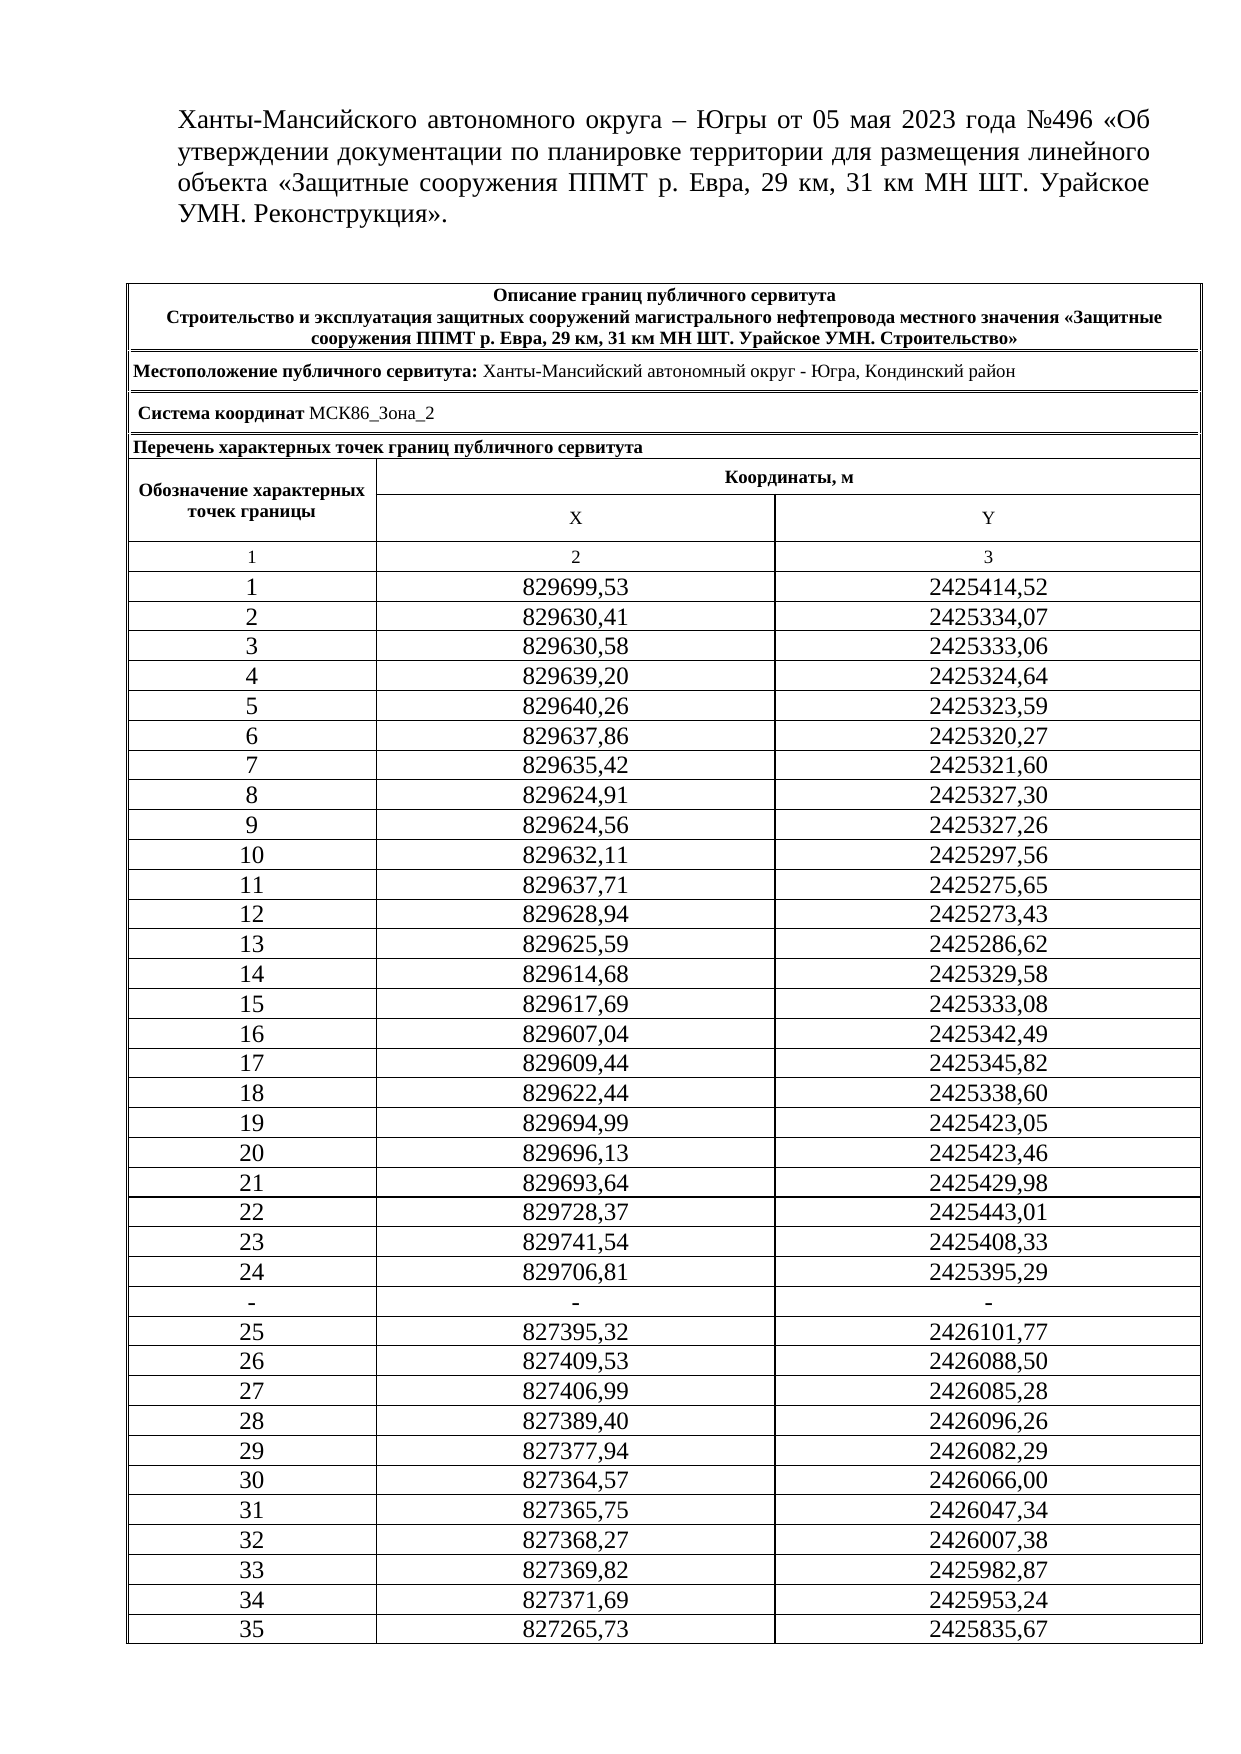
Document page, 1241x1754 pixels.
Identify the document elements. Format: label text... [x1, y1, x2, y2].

table_cell 19 [129, 1108, 376, 1137]
table_cell 13 [129, 929, 376, 958]
table_cell 7 [129, 751, 376, 779]
table_cell 829694,99 [377, 1108, 774, 1137]
table_cell 33 [129, 1555, 376, 1584]
table_cell Перечень характерных точек границ публичного сервитута [129, 432, 1200, 458]
table_cell 2425333,06 [776, 631, 1200, 660]
table_cell 9 [129, 810, 376, 839]
table_cell 827377,94 [377, 1436, 774, 1464]
table_cell 25 [129, 1317, 376, 1345]
table_cell 2425408,33 [776, 1227, 1200, 1256]
table_cell 17 [129, 1049, 376, 1077]
table_cell 2425273,43 [776, 900, 1200, 928]
table_cell 35 [129, 1615, 376, 1643]
table_cell 829639,20 [377, 661, 774, 690]
table_cell 2426066,00 [776, 1466, 1200, 1494]
table_cell 2425982,87 [776, 1555, 1200, 1584]
table_cell 2425329,58 [776, 959, 1200, 988]
table_cell 27 [129, 1376, 376, 1405]
table_cell 2425342,49 [776, 1019, 1200, 1047]
table_cell 1 [129, 572, 376, 601]
table_cell 829637,71 [377, 870, 774, 898]
table_cell 829637,86 [377, 721, 774, 749]
table_cell 8 [129, 780, 376, 809]
table_cell 827406,99 [377, 1376, 774, 1405]
table_cell 827409,53 [377, 1346, 774, 1375]
table_cell 22 [129, 1198, 376, 1226]
table_cell 2425324,64 [776, 661, 1200, 690]
table_cell 827389,40 [377, 1406, 774, 1435]
table_cell 2425395,29 [776, 1257, 1200, 1286]
table_cell 2426096,26 [776, 1406, 1200, 1435]
table_cell 3 [776, 542, 1200, 571]
table_cell 2425297,56 [776, 840, 1200, 869]
table_cell 2425443,01 [776, 1198, 1200, 1226]
table_cell 2425286,62 [776, 929, 1200, 958]
table_cell Местоположение публичного сервитута: Ханты-Мансийский автономный округ - Югра, Кондинский район [127, 349, 1202, 390]
table_cell 2425327,26 [776, 810, 1200, 839]
table_cell 827369,82 [377, 1555, 774, 1584]
table_cell 829630,41 [377, 602, 774, 630]
table_cell Обозначение характерных точек границы [129, 459, 376, 541]
table_cell 2426082,29 [776, 1436, 1200, 1464]
table_cell - [377, 1287, 774, 1316]
table_cell 829622,44 [377, 1078, 774, 1107]
table_cell 2426085,28 [776, 1376, 1200, 1405]
table_cell 20 [129, 1138, 376, 1167]
table_cell 2425327,30 [776, 780, 1200, 809]
table_cell 2425334,07 [776, 602, 1200, 630]
table_cell - [129, 1287, 376, 1316]
table_cell 18 [129, 1078, 376, 1107]
table_cell 2425321,60 [776, 751, 1200, 779]
table_cell 12 [129, 900, 376, 928]
table_cell 2 [129, 602, 376, 630]
table_cell Y [776, 495, 1200, 541]
table_cell 827365,75 [377, 1495, 774, 1524]
table_cell 829632,11 [377, 840, 774, 869]
table_cell 31 [129, 1495, 376, 1524]
table_cell 829628,94 [377, 900, 774, 928]
table_cell 827371,69 [377, 1585, 774, 1613]
table_cell 2426088,50 [776, 1346, 1200, 1375]
table_cell 829741,54 [377, 1227, 774, 1256]
table_cell 827395,32 [377, 1317, 774, 1345]
table_cell 1 [129, 542, 376, 571]
table_header Описание границ публичного сервитута Строительство и эксплуатация защитных сооружений магистрального нефтепровода местного значения «Защитные сооружения ППМТ р. Евра, 29 км, 31 км МН ШТ. Урайское УМН. Строительство» [129, 284, 1200, 349]
table_cell 2425275,65 [776, 870, 1200, 898]
table_cell 16 [129, 1019, 376, 1047]
table_cell 829699,53 [377, 572, 774, 601]
table_cell 3 [129, 631, 376, 660]
table_cell 2425429,98 [776, 1168, 1200, 1196]
table_cell 2 [377, 542, 774, 571]
table_cell 827368,27 [377, 1525, 774, 1554]
table_cell 28 [129, 1406, 376, 1435]
table_cell 829625,59 [377, 929, 774, 958]
table_cell 829624,56 [377, 810, 774, 839]
table_cell 4 [129, 661, 376, 690]
table_cell 829614,68 [377, 959, 774, 988]
table_cell 2426101,77 [776, 1317, 1200, 1345]
table_cell Координаты, м [377, 459, 1200, 493]
table_cell 2425323,59 [776, 691, 1200, 720]
table_cell Система координат МСК86_Зона_2 [127, 390, 1202, 432]
table_cell 34 [129, 1585, 376, 1613]
table_cell - [776, 1287, 1200, 1316]
table_cell X [377, 495, 774, 541]
table_cell 2425423,46 [776, 1138, 1200, 1167]
table_cell 827265,73 [377, 1615, 774, 1643]
table_cell 2425320,27 [776, 721, 1200, 749]
table_cell 2425835,67 [776, 1615, 1200, 1643]
table_cell 829640,26 [377, 691, 774, 720]
table_cell 32 [129, 1525, 376, 1554]
table_cell 6 [129, 721, 376, 749]
table_cell 829617,69 [377, 989, 774, 1018]
table_cell 24 [129, 1257, 376, 1286]
table_cell 5 [129, 691, 376, 720]
table_cell 2425423,05 [776, 1108, 1200, 1137]
table_cell 829693,64 [377, 1168, 774, 1196]
table_cell 10 [129, 840, 376, 869]
table_cell 829706,81 [377, 1257, 774, 1286]
table_cell 829624,91 [377, 780, 774, 809]
table_cell 829630,58 [377, 631, 774, 660]
table_cell 2425414,52 [776, 572, 1200, 601]
table_cell 29 [129, 1436, 376, 1464]
table_cell 829696,13 [377, 1138, 774, 1167]
table_cell 829607,04 [377, 1019, 774, 1047]
table_cell 26 [129, 1346, 376, 1375]
table_cell 2426047,34 [776, 1495, 1200, 1524]
table_cell 2425338,60 [776, 1078, 1200, 1107]
table_cell 14 [129, 959, 376, 988]
table_cell 2426007,38 [776, 1525, 1200, 1554]
table_cell 2425333,08 [776, 989, 1200, 1018]
table_cell 30 [129, 1466, 376, 1494]
table_cell 829728,37 [377, 1198, 774, 1226]
table_cell 15 [129, 989, 376, 1018]
table_cell 827364,57 [377, 1466, 774, 1494]
table_cell 2425953,24 [776, 1585, 1200, 1613]
table_cell 829635,42 [377, 751, 774, 779]
table_cell 11 [129, 870, 376, 898]
table_cell 23 [129, 1227, 376, 1256]
table_cell 21 [129, 1168, 376, 1196]
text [177, 103, 1152, 228]
table_cell 829609,44 [377, 1049, 774, 1077]
table_cell 2425345,82 [776, 1049, 1200, 1077]
